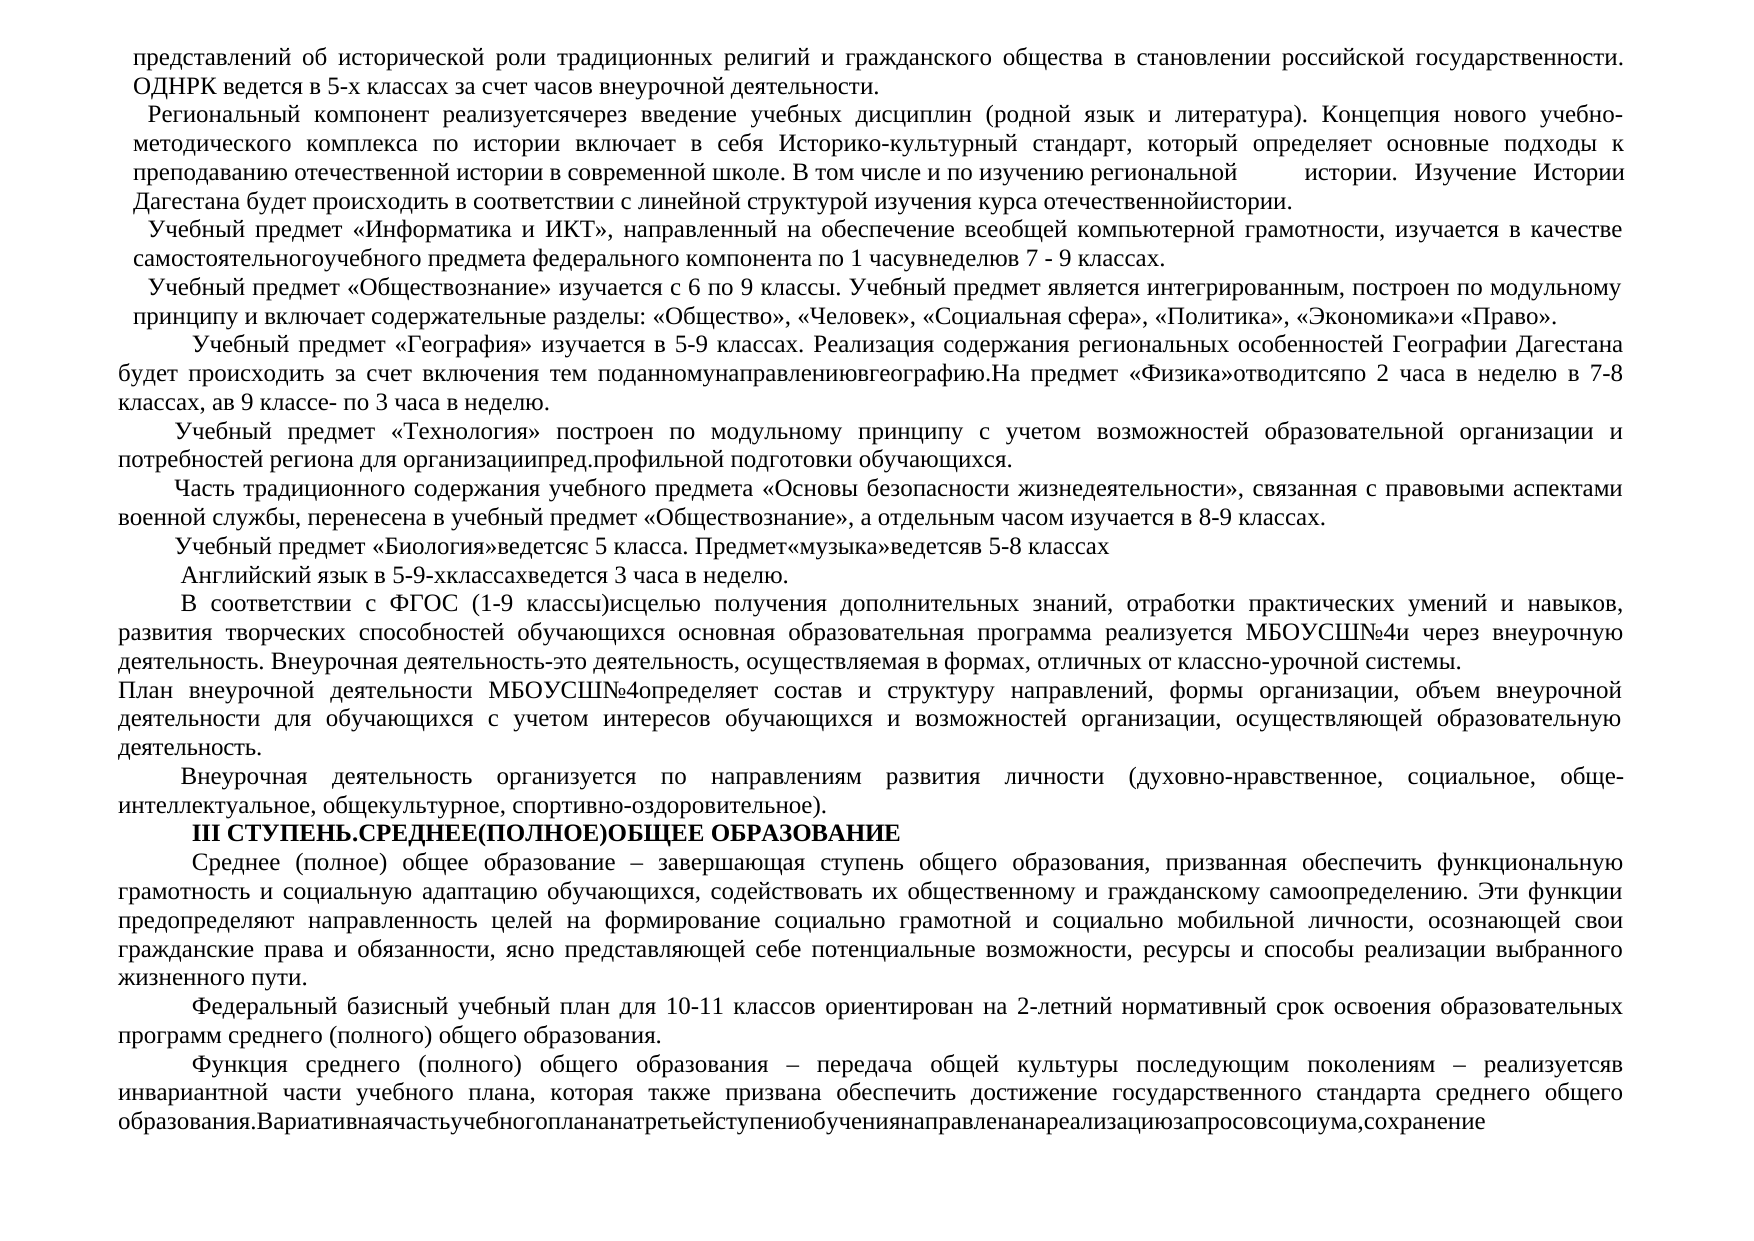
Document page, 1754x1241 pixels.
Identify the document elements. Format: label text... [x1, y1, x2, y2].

text Учебный предмет «Обществознание» изучается с 6 по 9 классы. Учебный предмет является интегрированным, построен по модульному принципу и включает содержательные разделы: «Общество», «Человек», «Социальная сфера», «Политика», «Экономика»и «Право». [133, 272, 1623, 329]
text Региональный компонент реализуетсячерез введение учебных дисциплин (родной язык и литература). Концепция нового учебно- методического комплекса по истории включает в себя Историко-культурный стандарт, который определяет основные подходы к преподаванию отечественной истории в современной школе. В том числе и по изучению региональной истории. Изучение Истории Дагестана будет происходить в соответствии с линейной структурой изучения курса отечественнойистории. [133, 99, 1625, 214]
text Учебный предмет «Биология»ведетсяс 5 класса. Предмет«музыка»ведетсяв 5-8 классах [118, 531, 1624, 559]
text Учебный предмет «География» изучается в 5-9 классах. Реализация содержания региональных особенностей Географии Дагестана будет происходить за счет включения тем поданномунаправлениювгеографию.На предмет «Физика»отводитсяпо 2 часа в неделю в 7-8 классах, ав 9 классе- по 3 часа в неделю. [118, 329, 1624, 416]
text Учебный предмет «Информатика и ИКТ», направленный на обеспечение всеобщей компьютерной грамотности, изучается в качестве самостоятельногоучебного предмета федерального компонента по 1 часувнеделюв 7 - 9 классах. [133, 214, 1624, 272]
text Среднее (полное) общее образование – завершающая ступень общего образования, призванная обеспечить функциональную грамотность и социальную адаптацию обучающихся, содействовать их общественному и гражданскому самоопределению. Эти функции предопределяют направленность целей на формирование социально грамотной и социально мобильной личности, осознающей свои гражданские права и обязанности, ясно представляющей себе потенциальные возможности, ресурсы и способы реализации выбранного жизненного пути. [118, 847, 1624, 991]
text представлений об исторической роли традиционных религий и гражданского общества в становлении российской государственности. ОДНРК ведется в 5-х классах за счет часов внеурочной деятельности. [133, 43, 1625, 99]
text План внеурочной деятельности МБОУСШ№4определяет состав и структуру направлений, формы организации, объем внеурочной деятельности для обучающихся с учетом интересов обучающихся и возможностей организации, осуществляющей образовательную деятельность. [118, 675, 1623, 761]
text Английский язык в 5-9-хклассахведется 3 часа в неделю. [118, 560, 1624, 588]
text Функция среднего (полного) общего образования – передача общей культуры последующим поколениям – реализуетсяв инвариантной части учебного плана, которая также призвана обеспечить достижение государственного стандарта среднего общего образования.Вариативнаячастьучебногоплананатретьейступениобучениянаправленанареализациюзапросовсоциума,сохранение [118, 1049, 1625, 1135]
text Часть традиционного содержания учебного предмета «Основы безопасности жизнедеятельности», связанная с правовыми аспектами военной службы, перенесена в учебный предмет «Обществознание», а отдельным часом изучается в 8-9 классах. [118, 473, 1624, 531]
text В соответствии с ФГОС (1-9 классы)исцелью получения дополнительных знаний, отработки практических умений и навыков, развития творческих способностей обучающихся основная образовательная программа реализуется МБОУСШ№4и через внеурочную деятельность. Внеурочная деятельность-это деятельность, осуществляемая в формах, отличных от классно-урочной системы. [118, 588, 1624, 675]
text Внеурочная деятельность организуется по направлениям развития личности (духовно-нравственное, социальное, обще- интеллектуальное, общекультурное, спортивно-оздоровительное). [118, 761, 1625, 818]
text Федеральный базисный учебный план для 10-11 классов ориентирован на 2-летний нормативный срок освоения образовательных программ среднего (полного) общего образования. [118, 991, 1624, 1049]
subtitle СТУПЕНЬ.СРЕДНЕЕ(ПОЛНОЕ)ОБЩЕЕ ОБРАЗОВАНИЕ [192, 819, 1691, 847]
text Учебный предмет «Технология» построен по модульному принципу с учетом возможностей образовательной организации и потребностей региона для организациипред.профильной подготовки обучающихся. [118, 416, 1624, 473]
